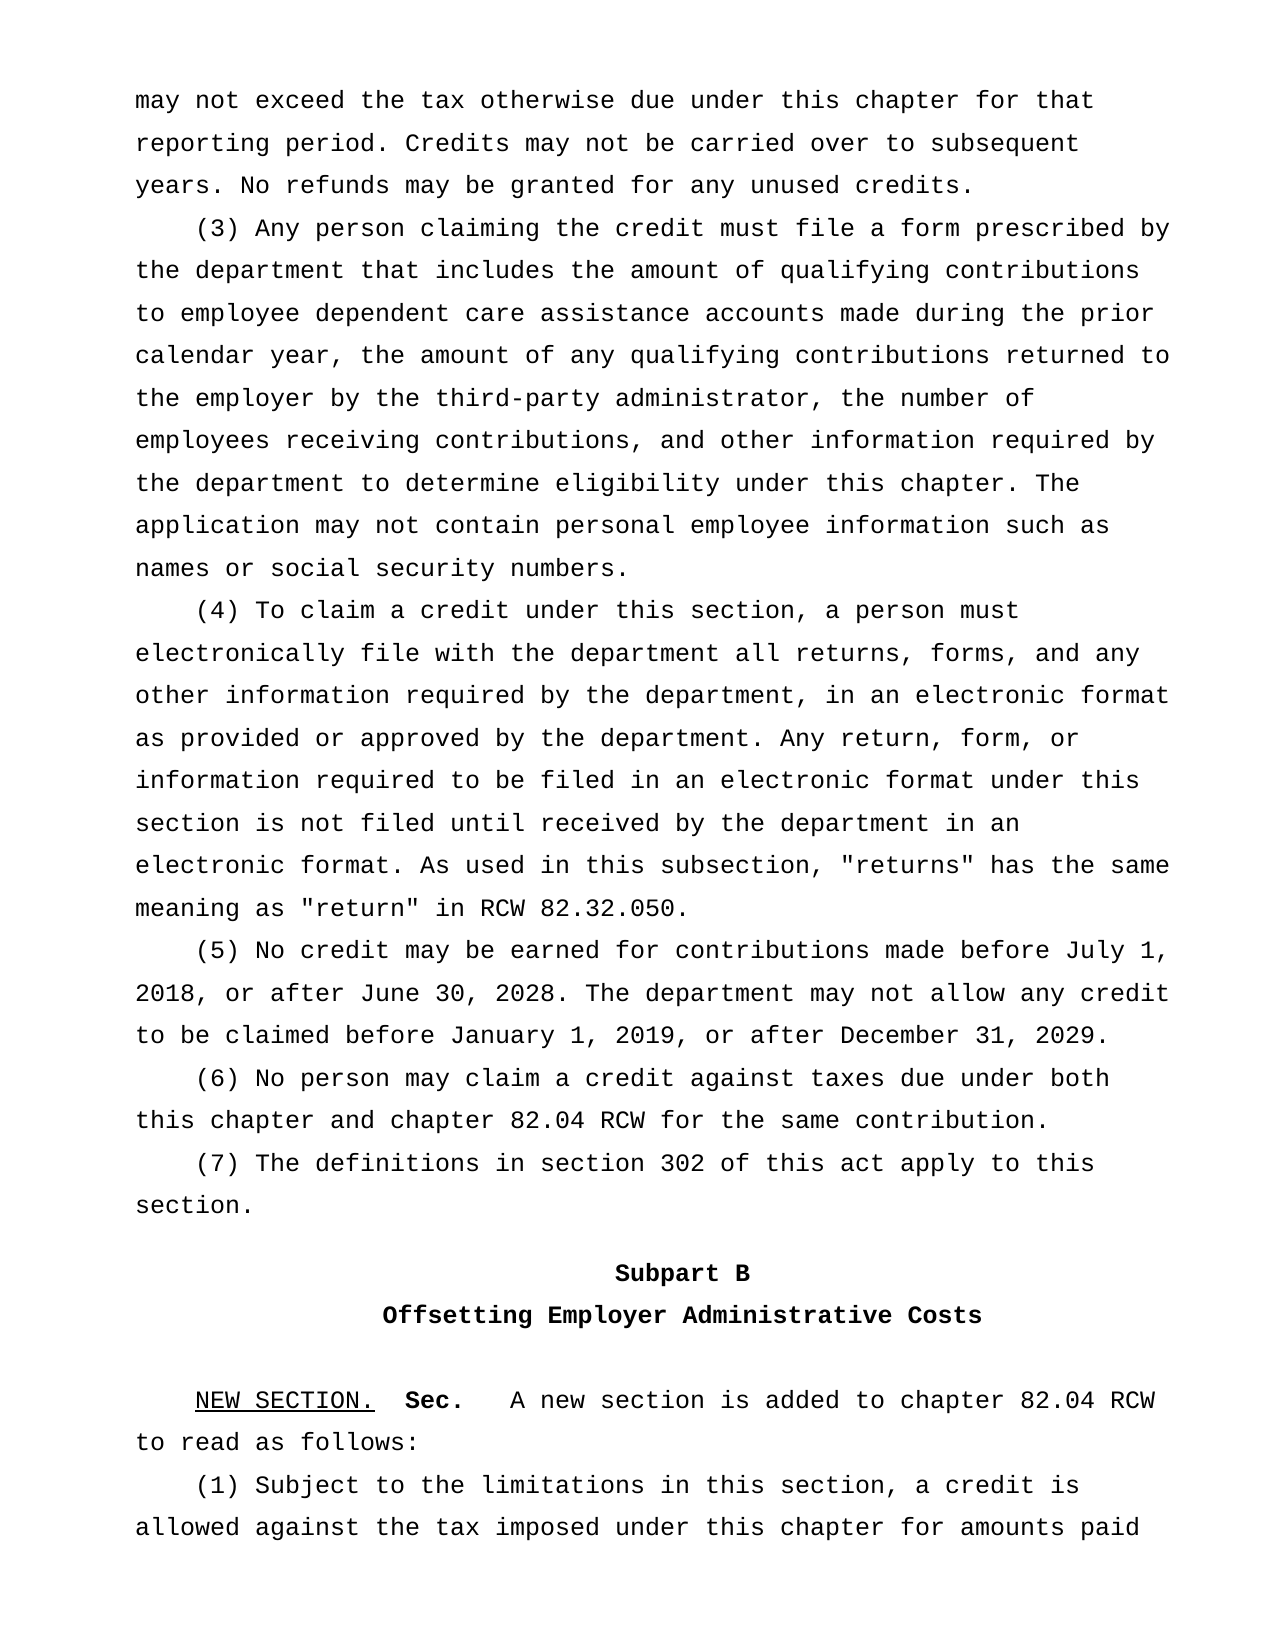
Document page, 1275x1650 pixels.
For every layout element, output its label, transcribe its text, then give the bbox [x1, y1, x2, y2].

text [135, 1459, 1170, 1544]
text (5) No credit may be earned for contributions made before July 1, 2018, or after June 30, 2028. The department may not allow any credit to be claimed before January 1, 2019, or after December 31, 2029. [135, 925, 1170, 1052]
text (4) To claim a credit under this section, a person must electronically file with the department all returns, forms, and any other information required by the department, in an electronic format as provided or approved by the department. Any return, form, or information required to be filed in an electronic format under this section is not filed until received by the department in an electronic format. As used in this subsection, "returns" has the same meaning as "return" in RCW 82.32.050. [135, 585, 1170, 925]
text Subpart B [135, 1247, 1170, 1290]
text Offsetting Employer Administrative Costs [135, 1290, 1170, 1332]
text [135, 75, 1170, 202]
text (3) Any person claiming the credit must file a form prescribed by the department that includes the amount of qualifying contributions to employee dependent care assistance accounts made during the prior calendar year, the amount of any qualifying contributions returned to the employer by the third-party administrator, the number of employees receiving contributions, and other information required by the department to determine eligibility under this chapter. The application may not contain personal employee information such as names or social security numbers. [135, 202, 1170, 585]
text NEW SECTION. Sec. A new section is added to chapter 82.04 RCW to read as follows: [135, 1374, 1170, 1459]
text (7) The definitions in section 302 of this act apply to this section. [135, 1137, 1170, 1222]
text (6) No person may claim a credit against taxes due under both this chapter and chapter 82.04 RCW for the same contribution. [135, 1052, 1170, 1137]
